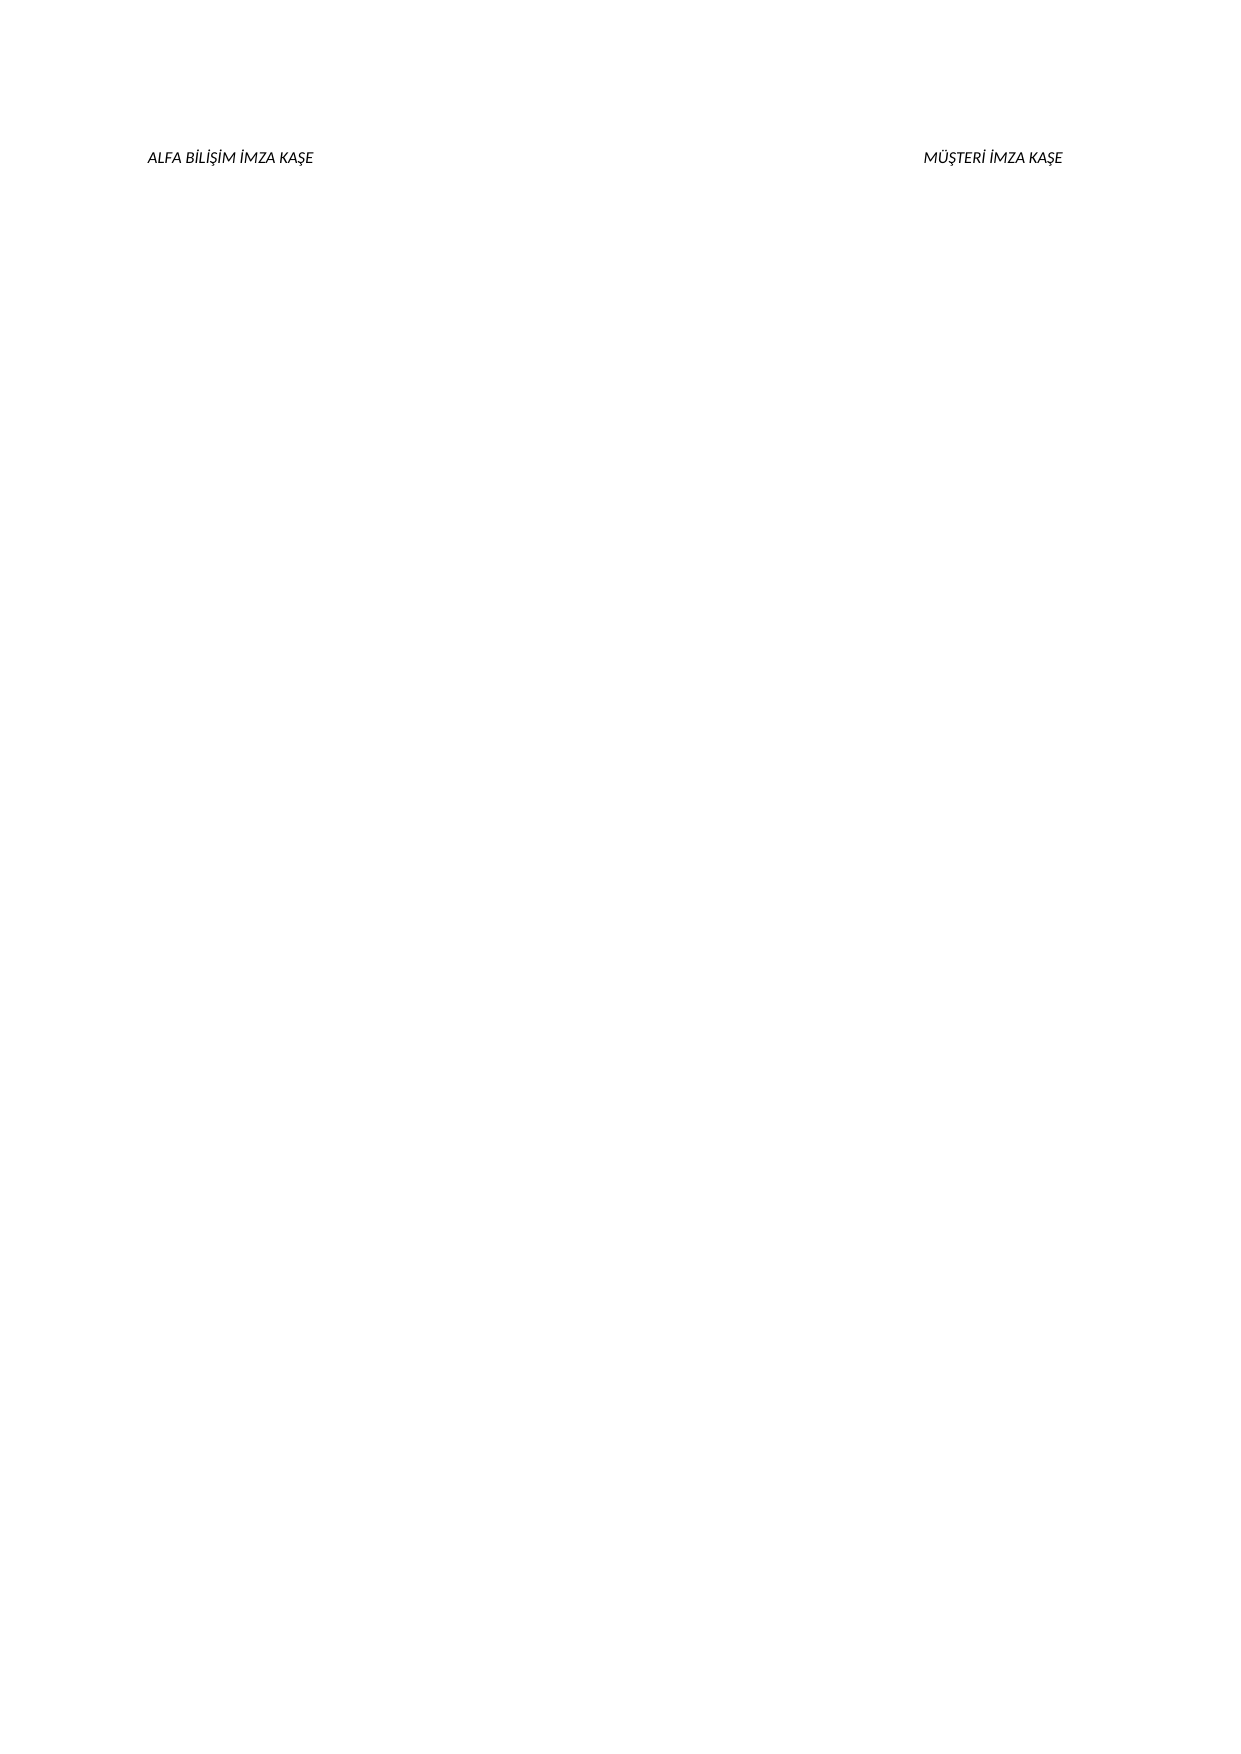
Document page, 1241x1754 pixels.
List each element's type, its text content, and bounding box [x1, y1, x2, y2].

text ALFA BİLİŞİM İMZA KAŞE MÜŞTERİ İMZA KAŞE [148, 148, 1093, 168]
